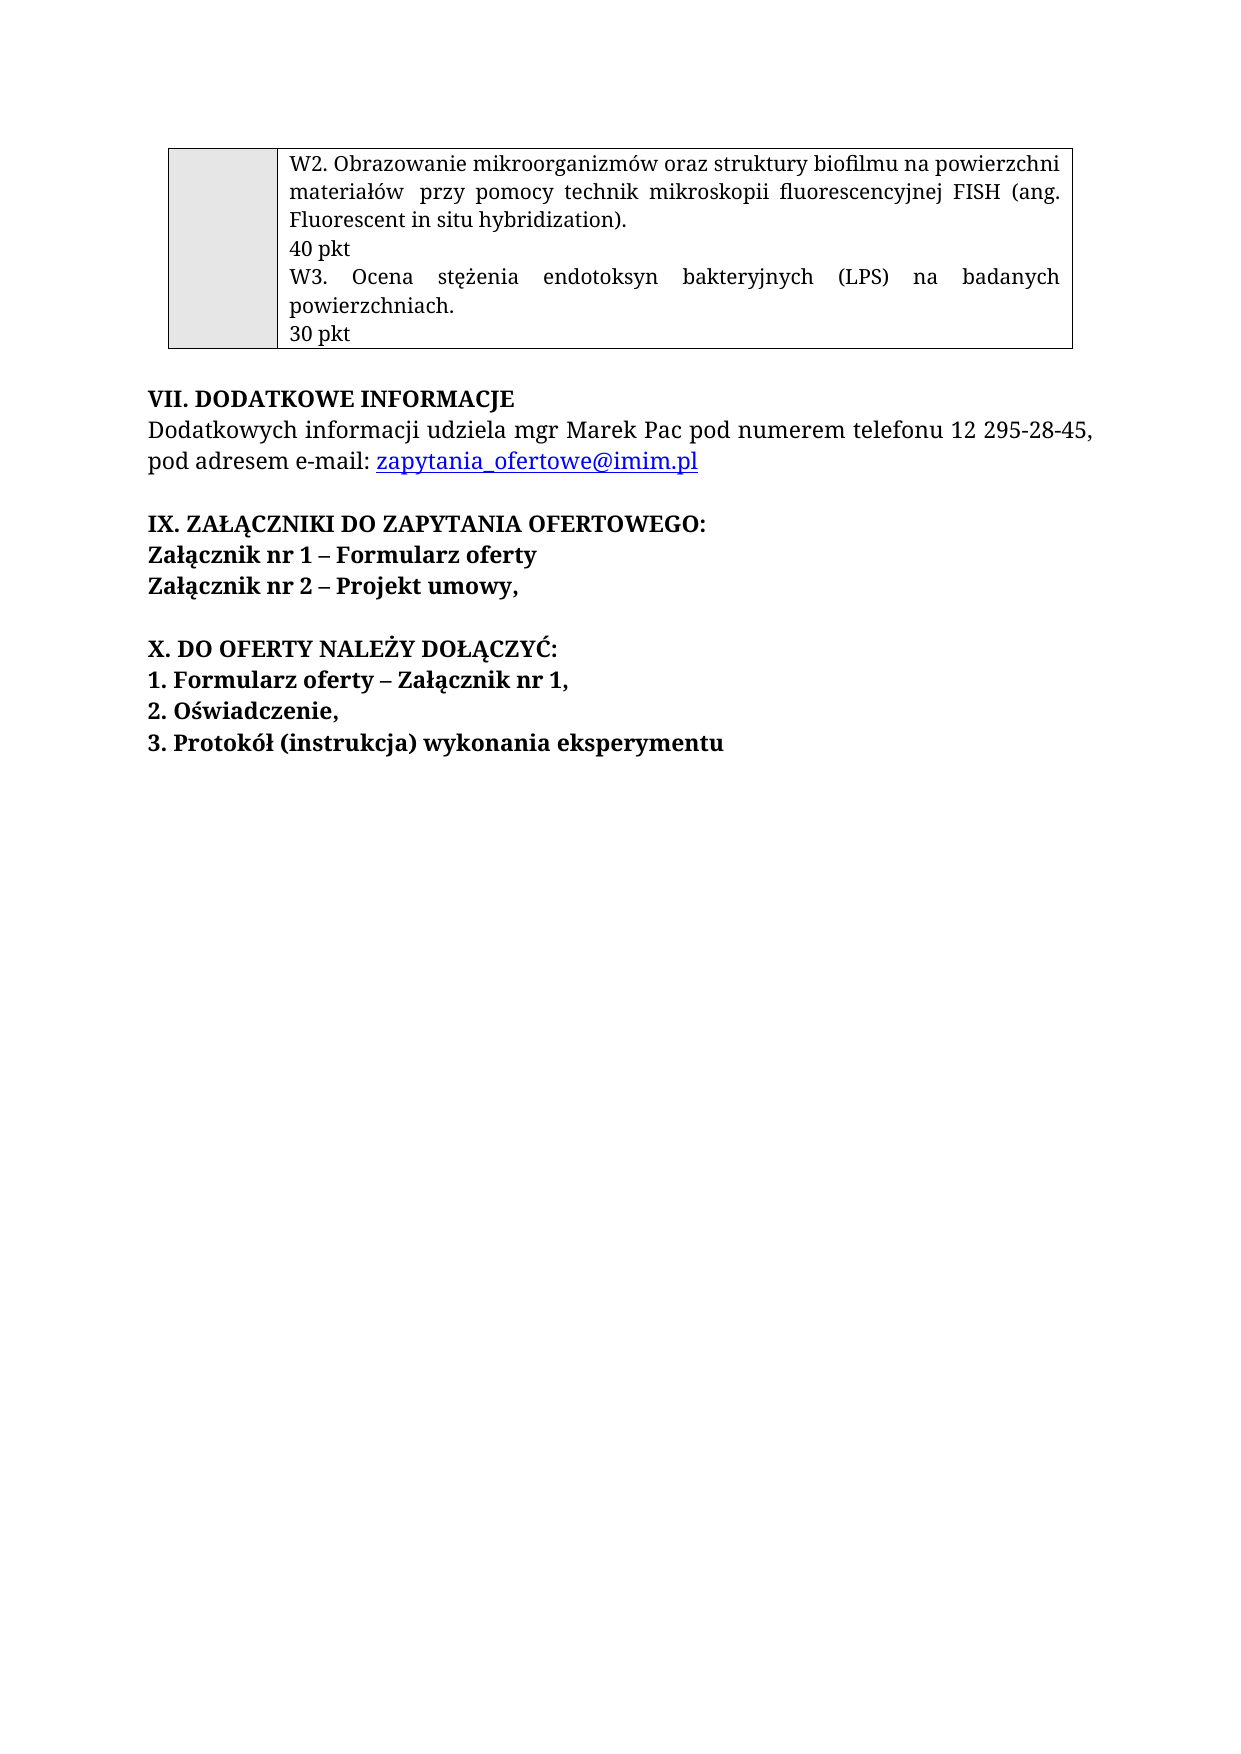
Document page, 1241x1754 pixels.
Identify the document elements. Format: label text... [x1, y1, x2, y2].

text IX. ZAŁĄCZNIKI DO ZAPYTANIA OFERTOWEGO: [148, 508, 1093, 539]
text X. DO OFERTY NALEŻY DOŁĄCZYĆ: [148, 633, 1093, 664]
text Załącznik nr 2 – Projekt umowy, [148, 570, 1093, 602]
text Dodatkowych informacji udziela mgr Marek Pac pod numerem telefonu 12 295-28-45, pod adresem e-mail: zapytania_ofertowe@imim.pl [148, 414, 1093, 477]
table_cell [278, 149, 1072, 348]
text Załącznik nr 1 – Formularz oferty [148, 539, 1093, 570]
text 3. Protokół (instrukcja) wykonania eksperymentu [148, 727, 1093, 758]
table_cell 2 [169, 149, 277, 348]
text VII. DODATKOWE INFORMACJE [148, 383, 1093, 414]
text 2. Oświadczenie, [148, 695, 1093, 727]
text 1. Formularz oferty – Załącznik nr 1, [148, 664, 1093, 695]
